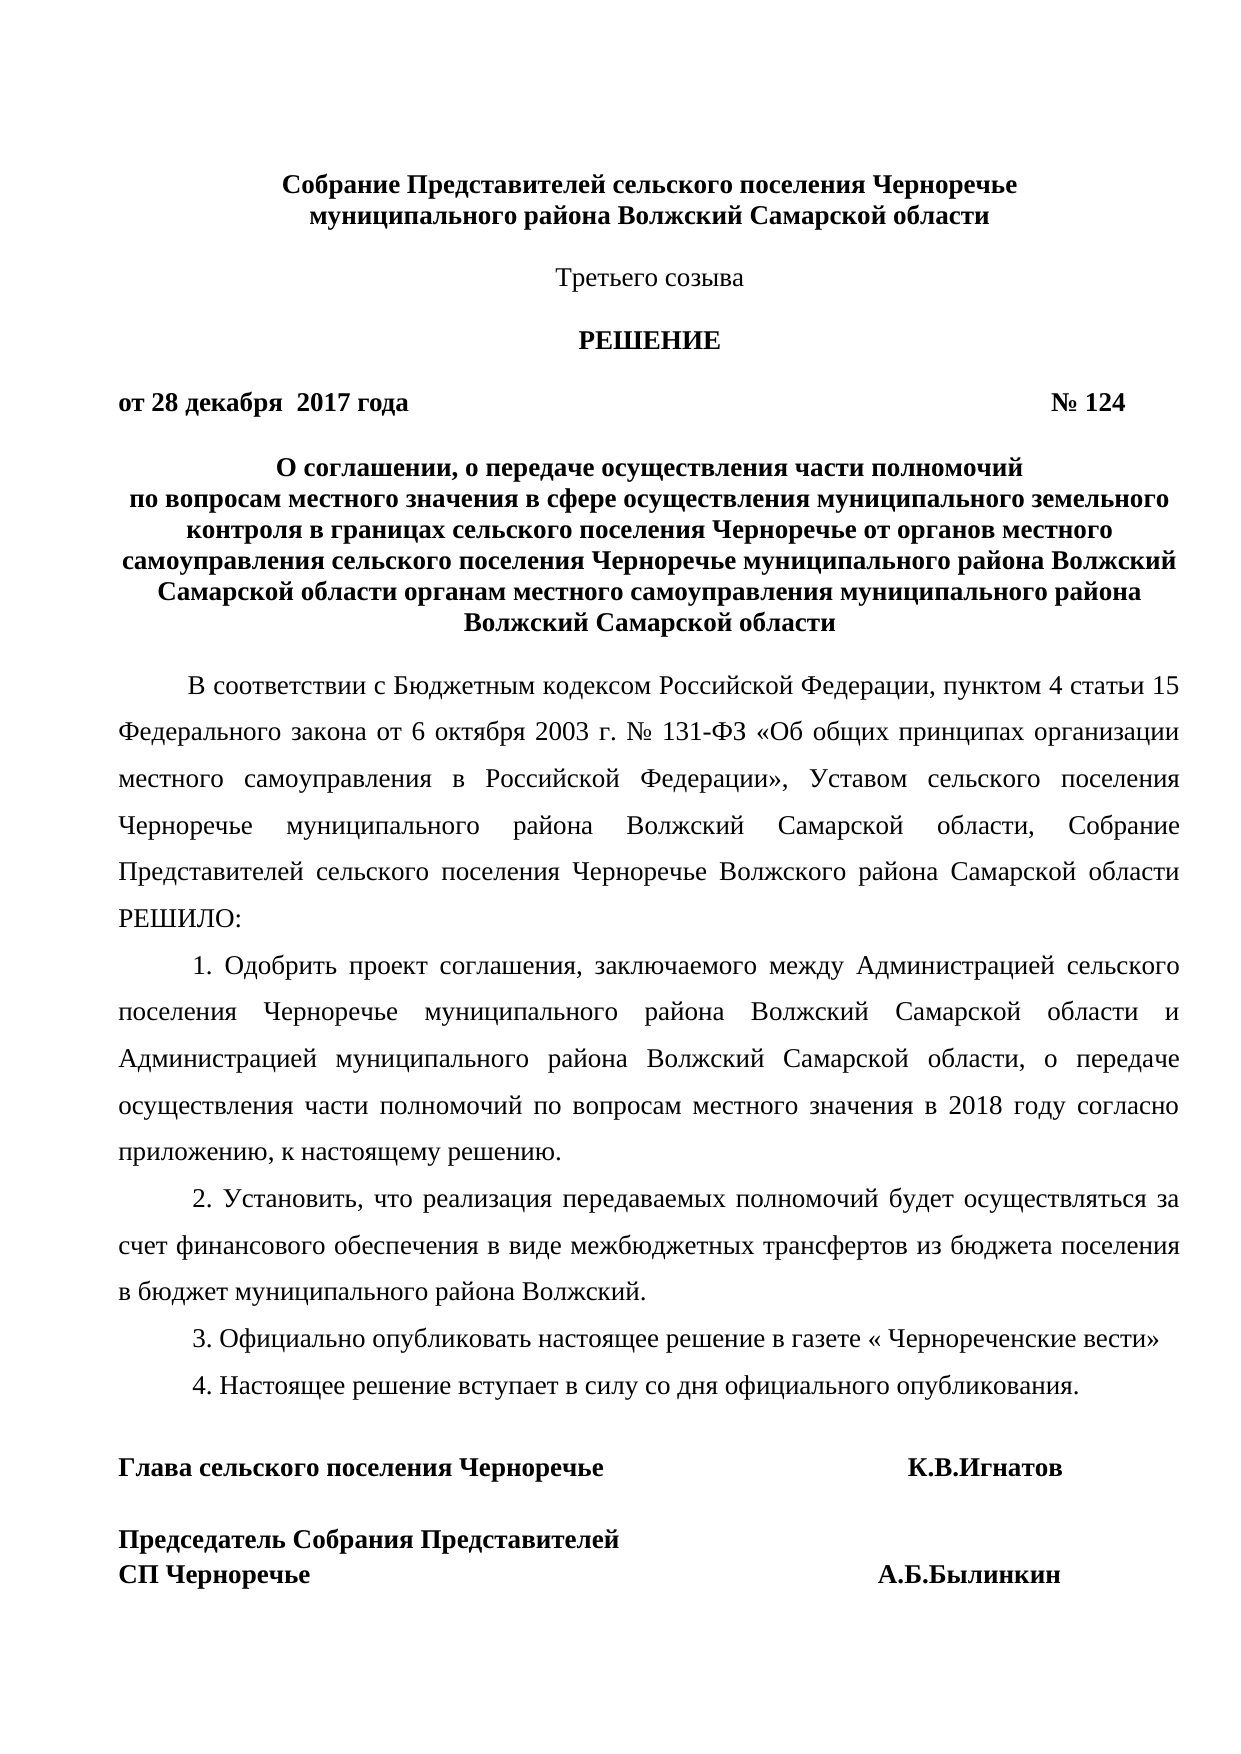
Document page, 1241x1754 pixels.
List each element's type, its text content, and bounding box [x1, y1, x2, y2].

list 2. Установить, что реализация передаваемых полномочий будет осуществляться за счет финансового обеспечения в виде межбюджетных трансфертов из бюджета поселения в бюджет муниципального района Волжский. [118, 1182, 1181, 1307]
title О соглашении, о передаче осуществления части полномочий [118, 451, 1181, 482]
text 1. Одобрить проект соглашения, заключаемого между Администрацией сельского поселения Черноречье муниципального района Волжский Самарской области и Администрацией муниципального района Волжский Самарской области, о передаче осуществления части полномочий по вопросам местного значения в 2018 году согласно приложению, к настоящему решению. [118, 949, 1181, 1167]
title по вопросам местного значения в сфере осуществления муниципального земельного контроля в границах сельского поселения Черноречье от органов местного самоуправления сельского поселения Черноречье муниципального района Волжский Самарской области органам местного самоуправления муниципального района Волжский Самарской области [118, 482, 1181, 638]
text СП Черноречье А.Б.Былинкин [118, 1558, 1181, 1589]
text муниципального района Волжский Самарской области [118, 199, 1181, 230]
text Собрание Представителей сельского поселения Черноречье [118, 168, 1181, 199]
text от 28 декабря 2017 года № 124 [118, 386, 1181, 417]
text Третьего созыва [118, 262, 1181, 293]
text В соответствии с Бюджетным кодексом Российской Федерации, пунктом 4 статьи 15 Федерального закона от 6 октября 2003 г. № 131-ФЗ «Об общих принципах организации местного самоуправления в Российской Федерации», Уставом сельского поселения Черноречье муниципального района Волжский Самарской области, Собрание Представителей сельского поселения Черноречье Волжского района Самарской области РЕШИЛО: [118, 669, 1181, 933]
text РЕШЕНИЕ [118, 324, 1181, 355]
list 3. Официально опубликовать настоящее решение в газете « Чернореченские вести» [118, 1322, 1181, 1353]
text Председатель Собрания Представителей [118, 1523, 1181, 1554]
text Глава сельского поселения Черноречье К.В.Игнатов [118, 1451, 1181, 1482]
list 4. Настоящее решение вступает в силу со дня официального опубликования. [118, 1369, 1181, 1400]
